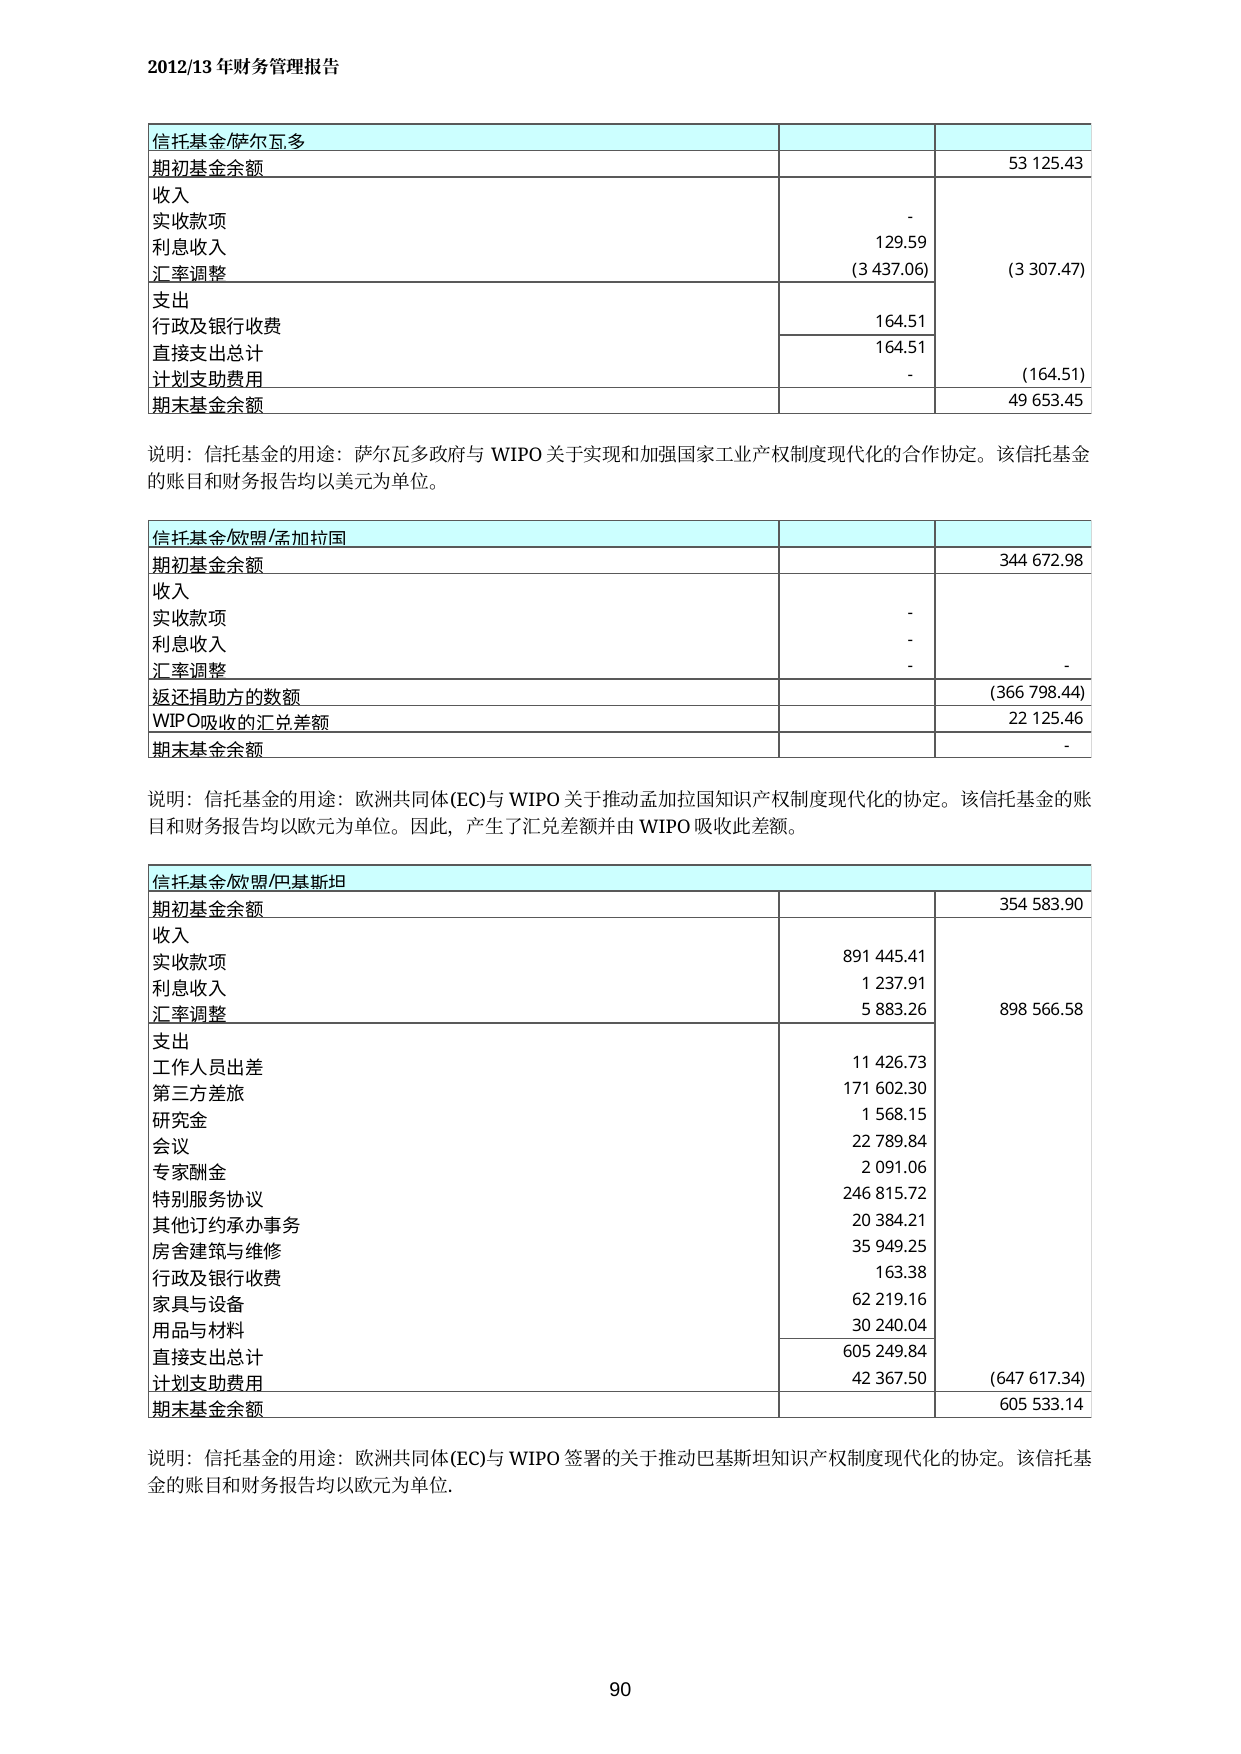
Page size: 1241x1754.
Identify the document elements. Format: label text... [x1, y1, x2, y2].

text 说明：信托基金的用途：欧洲共同体(EC)与WIPO关于推动孟加拉国知识产权制度现代化的协定。该信托基金的账目和财务报告均以欧元为单位。因此，产生了汇兑差额并由WIPO吸收此差额。 [148, 784, 1092, 838]
text 说明：信托基金的用途：萨尔瓦多政府与WIPO关于实现和加强国家工业产权制度现代化的合作协定。该信托基金的账目和财务报告均以美元为单位。 [148, 440, 1092, 494]
text 说明：信托基金的用途：欧洲共同体(EC)与WIPO签署的关于推动巴基斯坦知识产权制度现代化的协定。该信托基金的账目和财务报告均以欧元为单位. [148, 1444, 1092, 1498]
